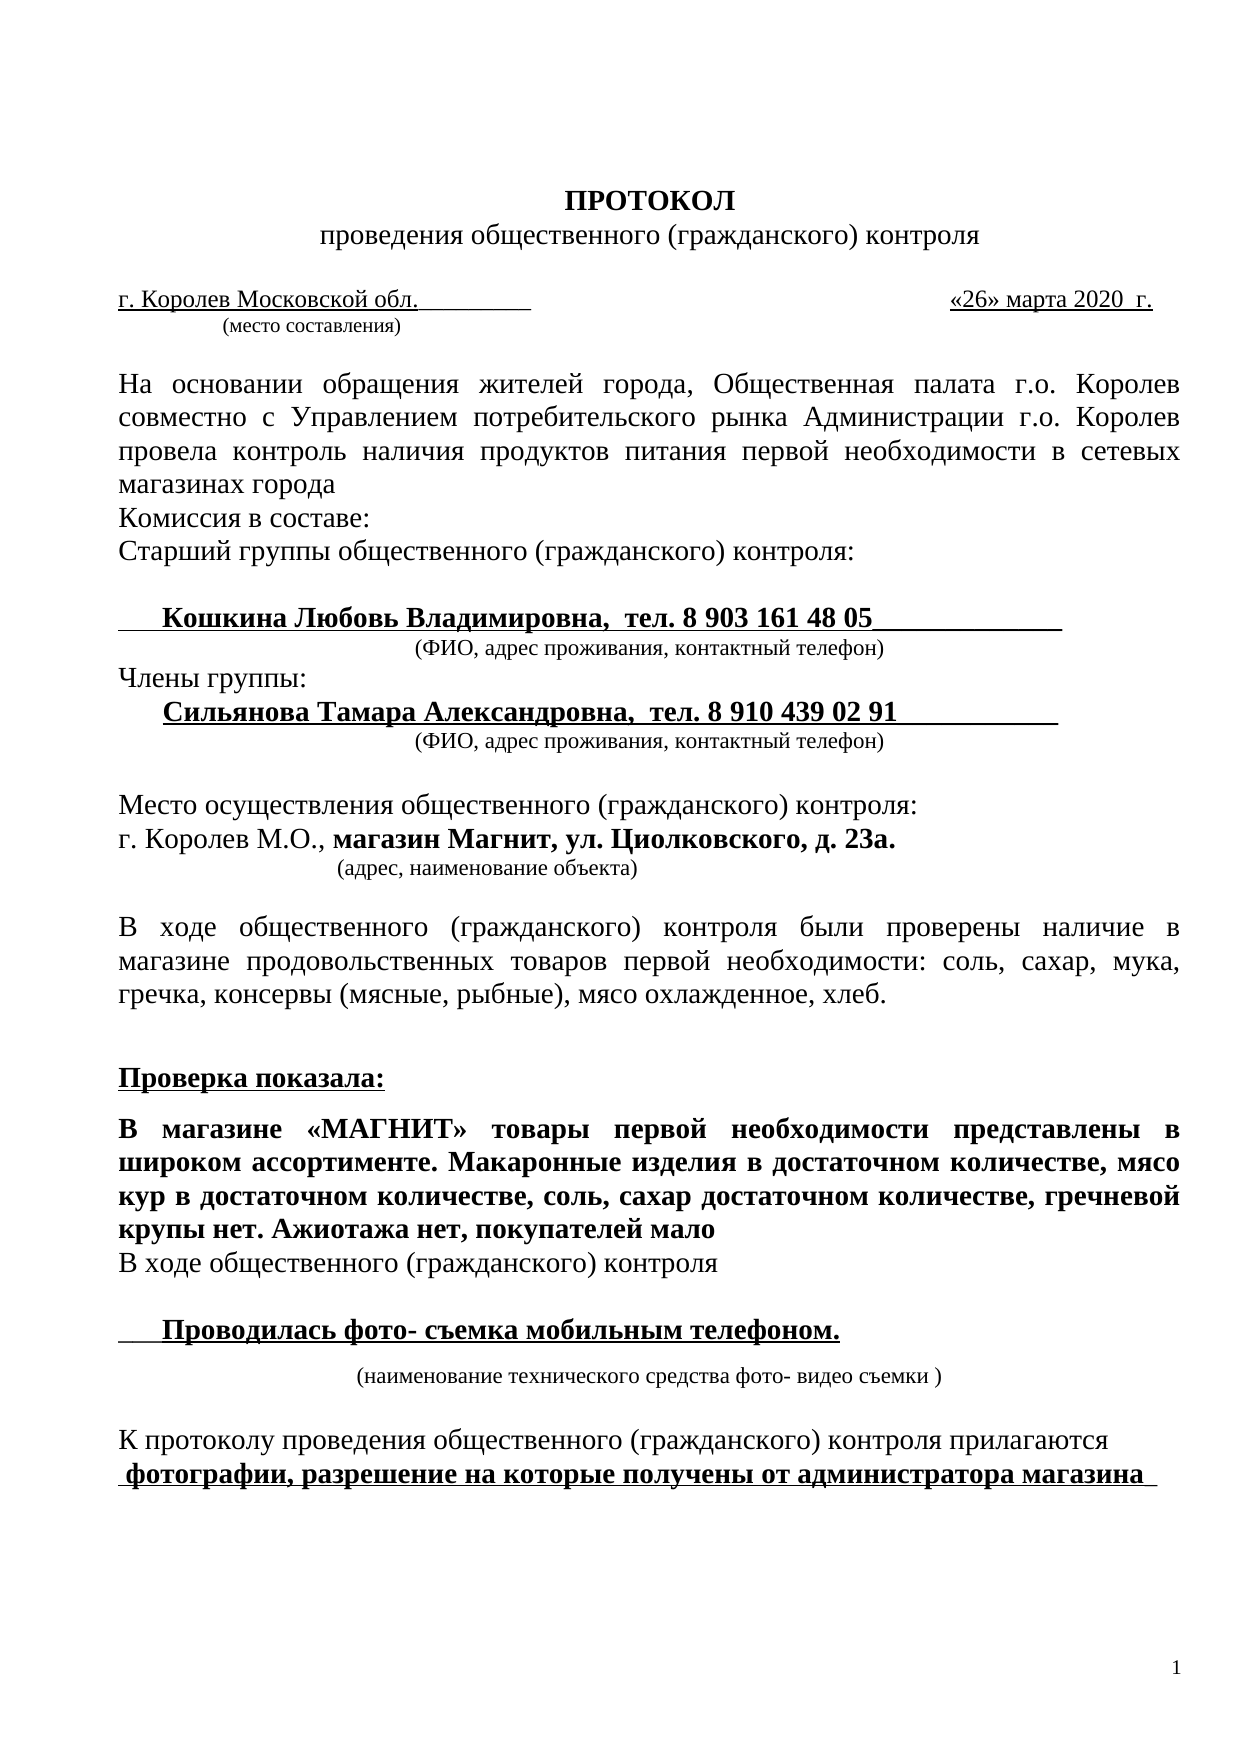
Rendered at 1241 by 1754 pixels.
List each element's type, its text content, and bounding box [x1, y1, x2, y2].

text Старший группы общественного (гражданского) контроля: [118, 533, 1181, 567]
text (адрес, наименование объекта) [118, 854, 1181, 881]
text г. Королев М.О., магазин Магнит, ул. Циолковского, д. 23а. [118, 821, 1181, 854]
text Члены группы: [118, 660, 1181, 694]
text (место составления) [118, 313, 1181, 337]
subtitle ПРОТОКОЛ [118, 183, 1181, 217]
text фотографии, разрешение на которые получены от администратора магазина_ [118, 1456, 1181, 1489]
subtitle Комиссия в составе: [118, 500, 1181, 533]
text В ходе общественного (гражданского) контроля были проверены наличие в магазине продовольственных товаров первой необходимости: соль, сахар, мука, гречка, консервы (мясные, рыбные), мясо охлажденное, хлеб. [118, 909, 1181, 1010]
text (ФИО, адрес проживания, контактный телефон) [118, 727, 1181, 754]
text В ходе общественного (гражданского) контроля [118, 1245, 1181, 1278]
text г. Королев Московской обл._________ «26» марта 2020 г. [118, 284, 1181, 313]
text Проверка показала: [118, 1061, 1181, 1094]
text (ФИО, адрес проживания, контактный телефон) [118, 634, 1181, 660]
text ___Проводилась фото- съемка мобильным телефоном. [118, 1312, 1181, 1346]
text В магазине «МАГНИТ» товары первой необходимости представлены в широком ассортименте. Макаронные изделия в достаточном количестве, мясо кур в достаточном количестве, соль, сахар достаточном количестве, гречневой крупы нет. Ажиотажа нет, покупателей мало [118, 1111, 1181, 1245]
text Кошкина Любовь Владимировна, тел. 8 903 161 48 05_____________ [118, 601, 1181, 634]
text К протоколу проведения общественного (гражданского) контроля прилагаются [118, 1422, 1181, 1456]
text проведения общественного (гражданского) контроля [118, 217, 1181, 251]
subtitle На основании обращения жителей города, Общественная палата г.о. Королев совместно с Управлением потребительского рынка Администрации г.о. Королев провела контроль наличия продуктов питания первой необходимости в сетевых магазинах города [118, 366, 1181, 500]
text Место осуществления общественного (гражданского) контроля: [118, 787, 1181, 821]
text Сильянова Тамара Александровна, тел. 8 910 439 02 91___________ [162, 694, 1181, 727]
text (наименование технического средства фото- видео съемки ) [118, 1362, 1181, 1389]
